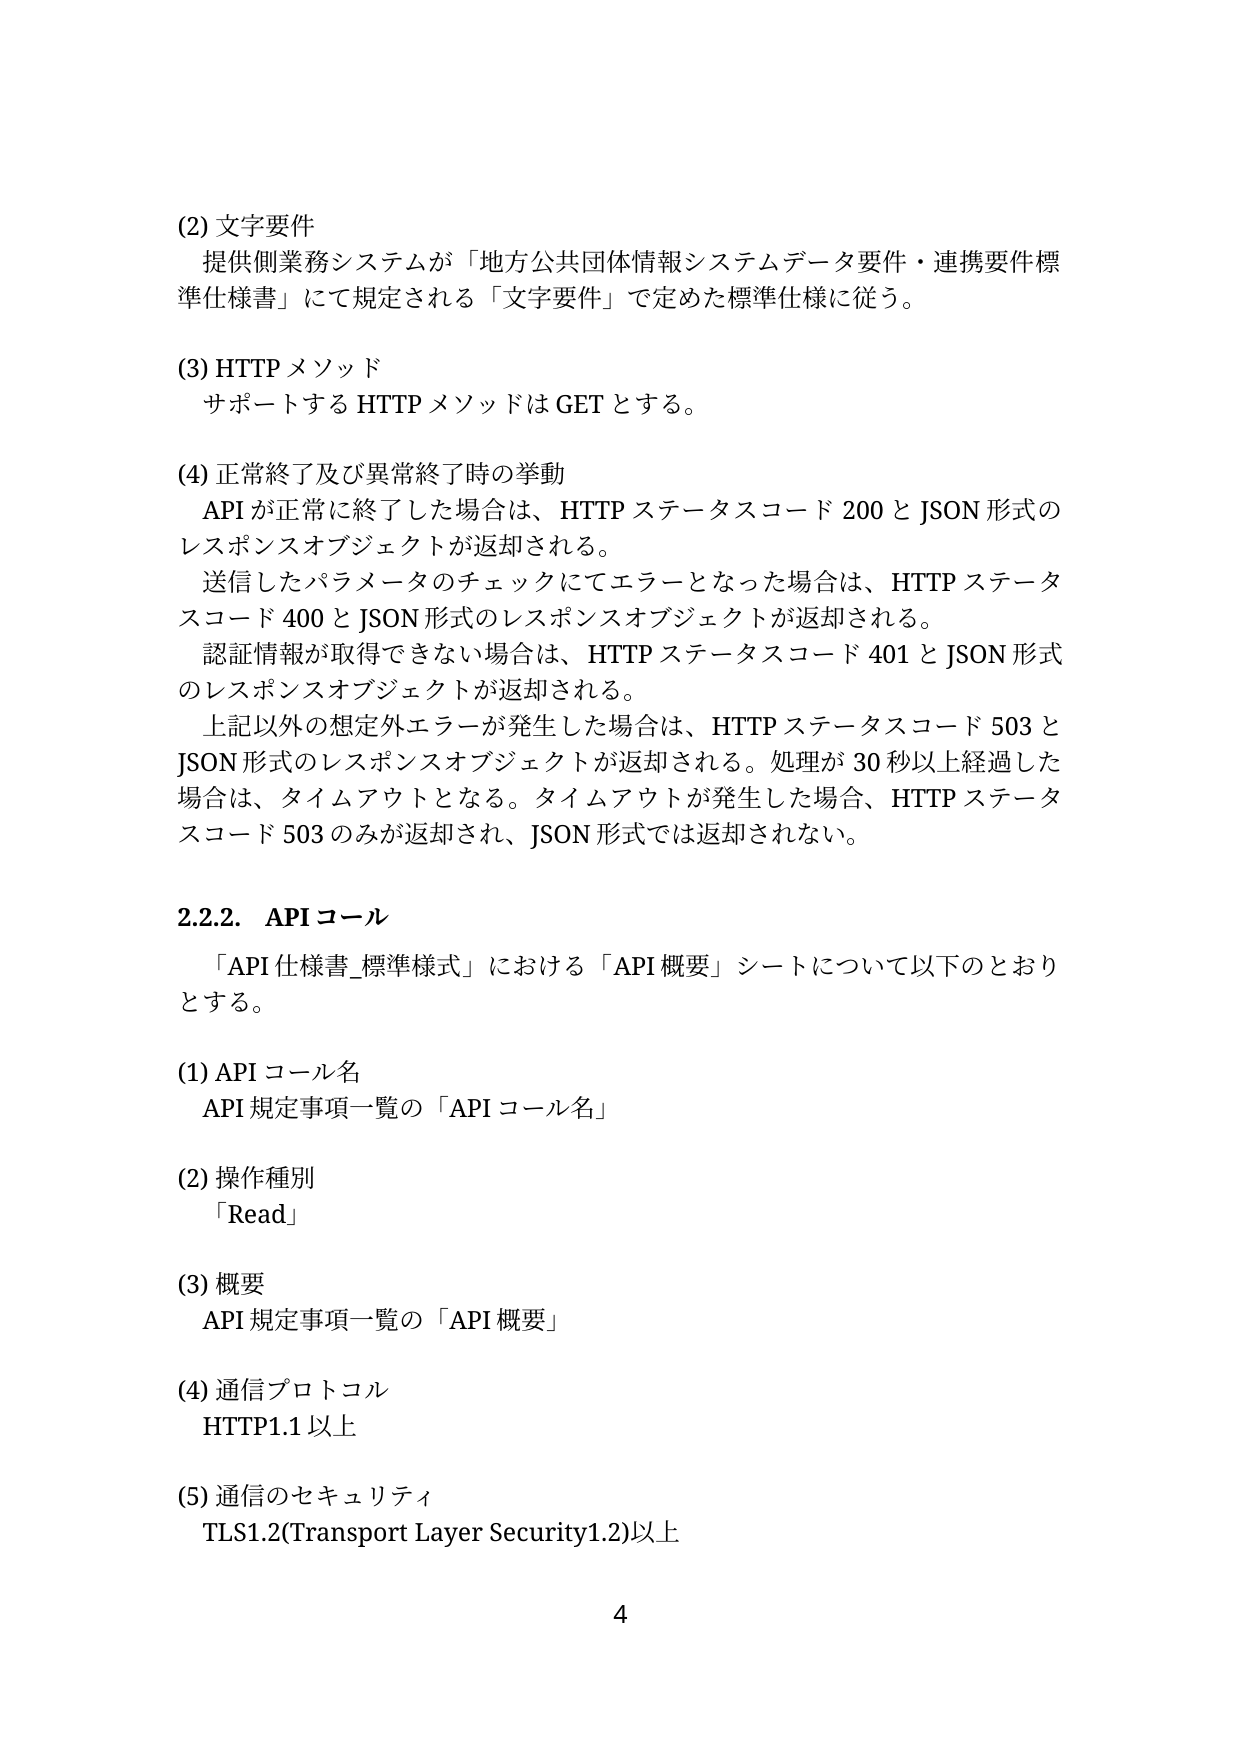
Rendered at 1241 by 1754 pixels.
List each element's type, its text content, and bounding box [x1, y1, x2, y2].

text (5) 通信のセキュリティ [177, 1477, 1063, 1513]
text (2) 操作種別 [177, 1158, 1063, 1194]
text 「Read」 [177, 1194, 1063, 1231]
text HTTP1.1以上 [177, 1407, 1063, 1443]
text (1) APIコール名 [177, 1052, 1063, 1088]
text (4) 通信プロトコル [177, 1371, 1063, 1407]
text 送信したパラメータのチェックにてエラーとなった場合は、HTTPステータスコード400とJSON形式のレスポンスオブジェクトが返却される。 [177, 563, 1063, 635]
text APIが正常に終了した場合は、HTTPステータスコード200とJSON形式のレスポンスオブジェクトが返却される。 [177, 491, 1063, 563]
text (3) HTTPメソッド [177, 349, 1063, 385]
text 「API仕様書_標準様式」における「API概要」シートについて以下のとおりとする。 [177, 946, 1063, 1018]
text (2) 文字要件 [177, 207, 1063, 243]
text 提供側業務システムが「地方公共団体情報システムデータ要件・連携要件標準仕様書」にて規定される「文字要件」で定めた標準仕様に従う。 [177, 243, 1063, 315]
text サポートするHTTPメソッドはGETとする。 [177, 385, 1063, 421]
text (3) 概要 [177, 1264, 1063, 1301]
subtitle APIコール [177, 898, 1063, 934]
text 認証情報が取得できない場合は、HTTPステータスコード401とJSON形式のレスポンスオブジェクトが返却される。 [177, 635, 1063, 707]
text 上記以外の想定外エラーが発生した場合は、HTTPステータスコード503とJSON形式のレスポンスオブジェクトが返却される。処理が30秒以上経過した場合は、タイムアウトとなる。タイムアウトが発生した場合、HTTPステータスコード503のみが返却され、JSON形式では返却されない。 [177, 707, 1063, 851]
text API規定事項一覧の「API概要」 [177, 1301, 1063, 1337]
text API規定事項一覧の「APIコール名」 [177, 1088, 1063, 1124]
text TLS1.2(Transport Layer Security1.2)以上 [177, 1513, 1063, 1549]
text (4) 正常終了及び異常終了時の挙動 [177, 455, 1063, 491]
